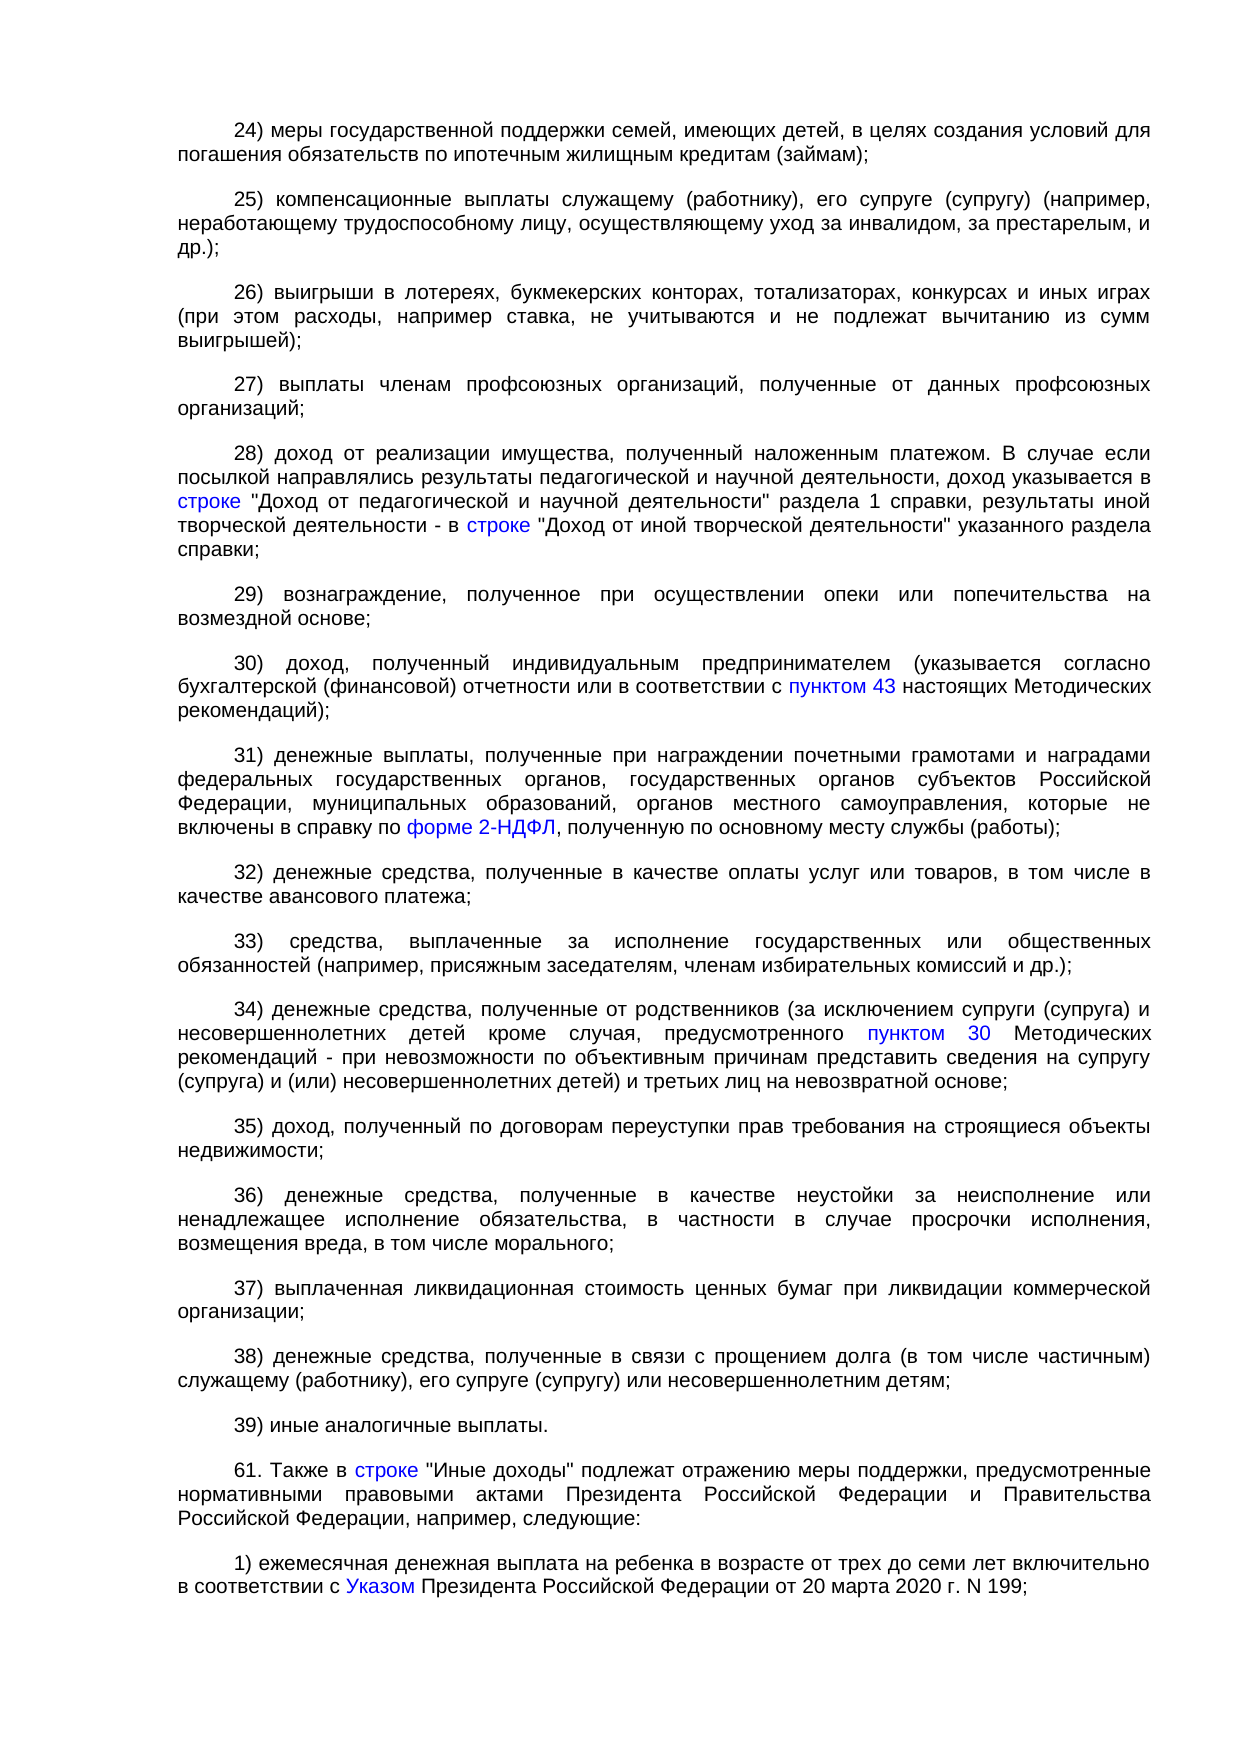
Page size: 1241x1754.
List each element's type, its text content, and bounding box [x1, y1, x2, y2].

text 26) выигрыши в лотереях, букмекерских конторах, тотализаторах, конкурсах и иных играх (при этом расходы, например ставка, не учитываются и не подлежат вычитанию из сумм выигрышей); [177, 279, 1152, 351]
text 61. Также в строке "Иные доходы" подлежат отражению меры поддержки, предусмотренные нормативными правовыми актами Президента Российской Федерации и Правительства Российской Федерации, например, следующие: [177, 1458, 1152, 1529]
text 35) доход, полученный по договорам переуступки прав требования на строящиеся объекты недвижимости; [177, 1114, 1152, 1162]
text 25) компенсационные выплаты служащему (работнику), его супруге (супругу) (например, неработающему трудоспособному лицу, осуществляющему уход за инвалидом, за престарелым, и др.); [177, 187, 1152, 259]
text 27) выплаты членам профсоюзных организаций, полученные от данных профсоюзных организаций; [177, 372, 1152, 420]
text 34) денежные средства, полученные от родственников (за исключением супруги (супруга) и несовершеннолетних детей кроме случая, предусмотренного пунктом 30 Методических рекомендаций - при невозможности по объективным причинам представить сведения на супругу (супруга) и (или) несовершеннолетних детей) и третьих лиц на невозвратной основе; [177, 997, 1152, 1093]
text 39) иные аналогичные выплаты. [177, 1413, 1152, 1437]
text 1) ежемесячная денежная выплата на ребенка в возрасте от трех до семи лет включительно в соответствии с Указом Президента Российской Федерации от 20 марта 2020 г. N 199; [177, 1550, 1152, 1598]
text 28) доход от реализации имущества, полученный наложенным платежом. В случае если посылкой направлялись результаты педагогической и научной деятельности, доход указывается в строке "Доход от педагогической и научной деятельности" раздела 1 справки, результаты иной творческой деятельности - в строке "Доход от иной творческой деятельности" указанного раздела справки; [177, 441, 1152, 561]
text 30) доход, полученный индивидуальным предпринимателем (указывается согласно бухгалтерской (финансовой) отчетности или в соответствии с пунктом 43 настоящих Методических рекомендаций); [177, 650, 1152, 722]
text 33) средства, выплаченные за исполнение государственных или общественных обязанностей (например, присяжным заседателям, членам избирательных комиссий и др.); [177, 928, 1152, 976]
text 24) меры государственной поддержки семей, имеющих детей, в целях создания условий для погашения обязательств по ипотечным жилищным кредитам (займам); [177, 118, 1152, 166]
text 36) денежные средства, полученные в качестве неустойки за неисполнение или ненадлежащее исполнение обязательства, в частности в случае просрочки исполнения, возмещения вреда, в том числе морального; [177, 1183, 1152, 1254]
text 38) денежные средства, полученные в связи с прощением долга (в том числе частичным) служащему (работнику), его супруге (супругу) или несовершеннолетним детям; [177, 1344, 1152, 1392]
text 37) выплаченная ликвидационная стоимость ценных бумаг при ликвидации коммерческой организации; [177, 1275, 1152, 1323]
text 31) денежные выплаты, полученные при награждении почетными грамотами и наградами федеральных государственных органов, государственных органов субъектов Российской Федерации, муниципальных образований, органов местного самоуправления, которые не включены в справку по форме 2-НДФЛ, полученную по основному месту службы (работы); [177, 743, 1152, 839]
text 32) денежные средства, полученные в качестве оплаты услуг или товаров, в том числе в качестве авансового платежа; [177, 860, 1152, 908]
text 29) вознаграждение, полученное при осуществлении опеки или попечительства на возмездной основе; [177, 582, 1152, 629]
